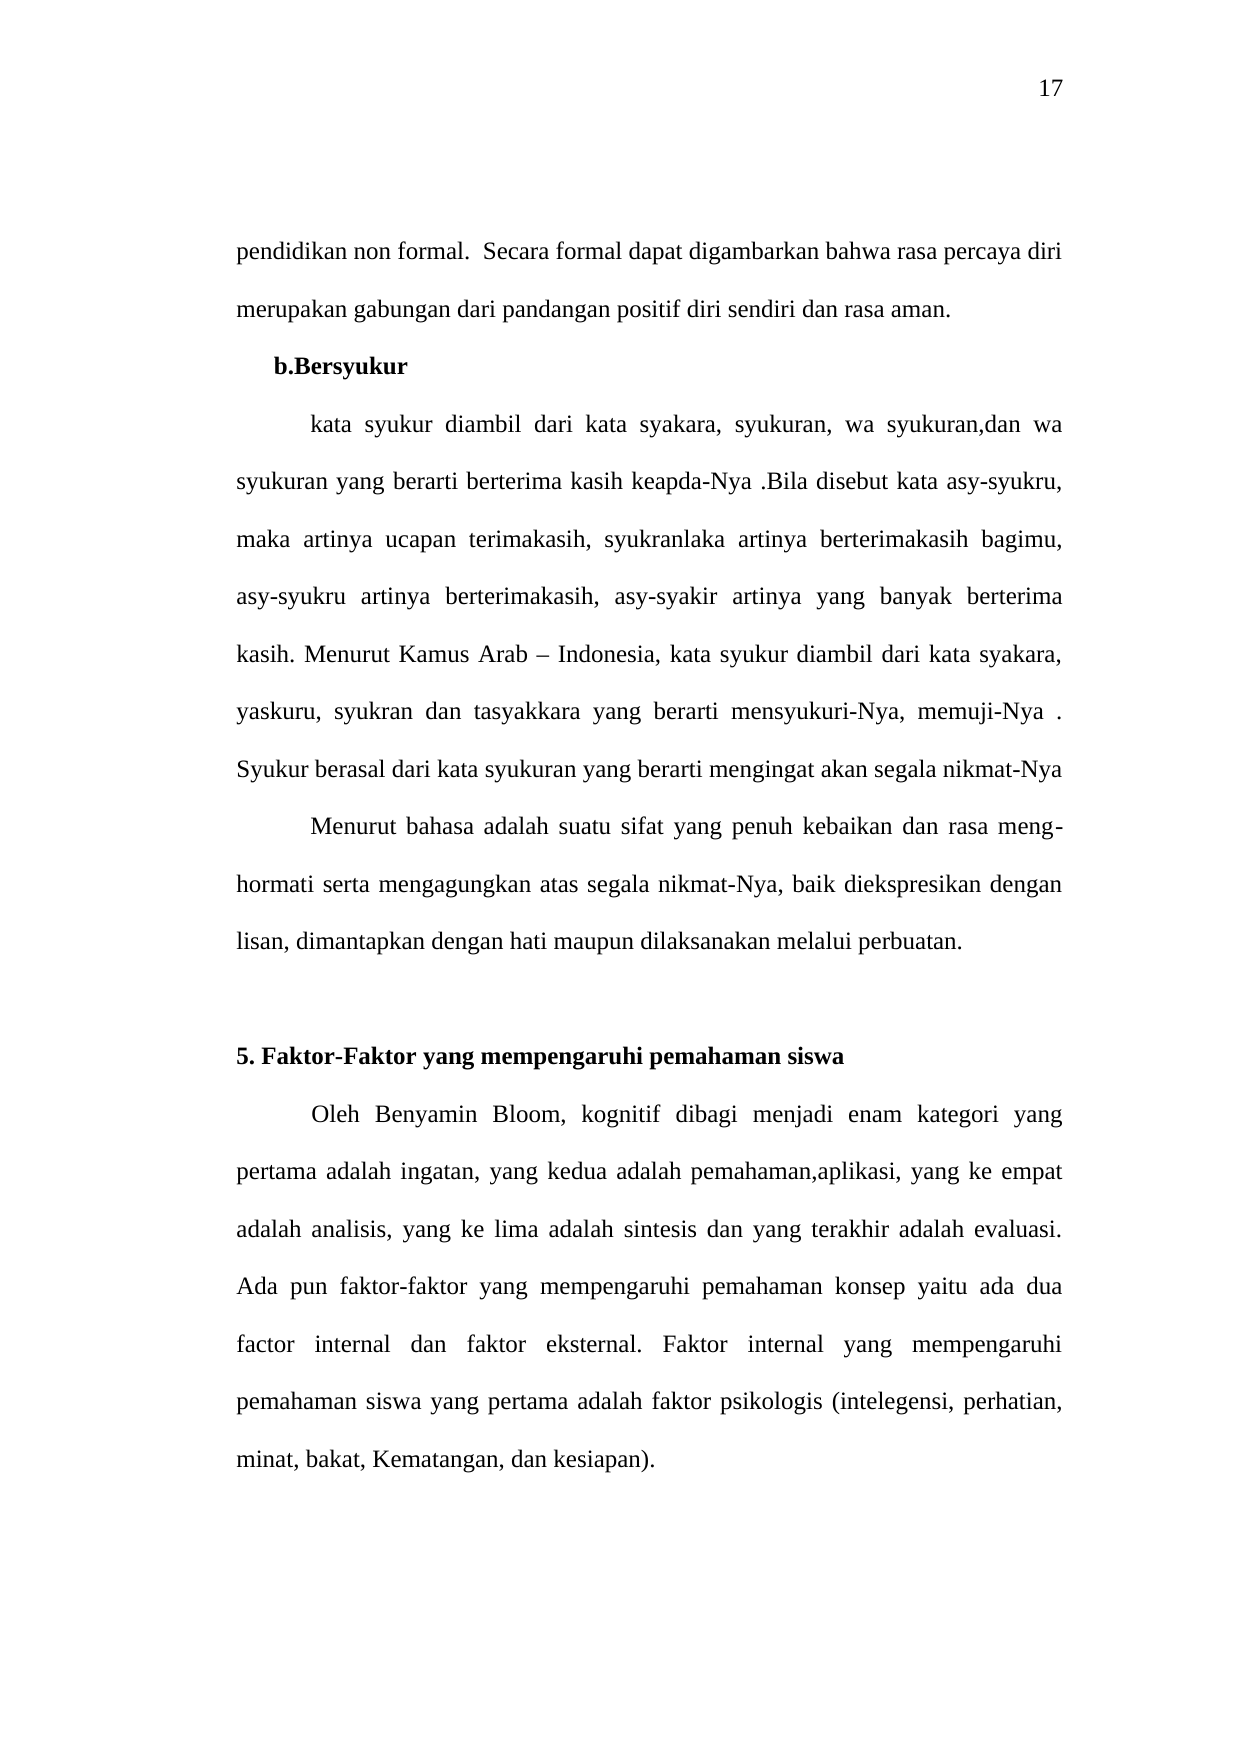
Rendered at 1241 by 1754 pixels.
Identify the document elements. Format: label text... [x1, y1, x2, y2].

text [236, 236, 1063, 322]
text 5. Faktor-Faktor yang mempengaruhi pemahaman siswa [236, 1041, 1063, 1070]
list Oleh Benyamin Bloom, kognitif dibagi menjadi enam kategori yang pertama adalah ingatan, yang kedua adalah pemahaman,aplikasi, yang ke empat adalah analisis, yang ke lima adalah sintesis dan yang terakhir adalah evaluasi. Ada pun faktor-faktor yang mempengaruhi pemahaman konsep yaitu ada dua factor internal dan faktor eksternal. Faktor internal yang mempengaruhi pemahaman siswa yang pertama adalah faktor psikologis (intelegensi, perhatian, minat, bakat, Kematangan, dan kesiapan). [236, 1099, 1063, 1472]
text b.Bersyukur [274, 351, 1063, 380]
text kata syukur diambil dari kata syakara, syukuran, wa syukuran,dan wa syukuran yang berarti berterima kasih keapda-Nya .Bila disebut kata asy-syukru, maka artinya ucapan terimakasih, syukranlaka artinya berterimakasih bagimu, asy-syukru artinya berterimakasih, asy-syakir artinya yang banyak berterima kasih. Menurut Kamus Arab – Indonesia, kata syukur diambil dari kata syakara, yaskuru, syukran dan tasyakkara yang berarti mensyukuri-Nya, memuji-Nya . Syukur berasal dari kata syukuran yang berarti mengingat akan segala nikmat-Nya [236, 409, 1063, 782]
text Menurut bahasa adalah suatu sifat yang penuh kebaikan dan rasa meng-hormati serta mengagungkan atas segala nikmat-Nya, baik diekspresikan dengan lisan, dimantapkan dengan hati maupun dilaksanakan melalui perbuatan. [236, 811, 1063, 955]
